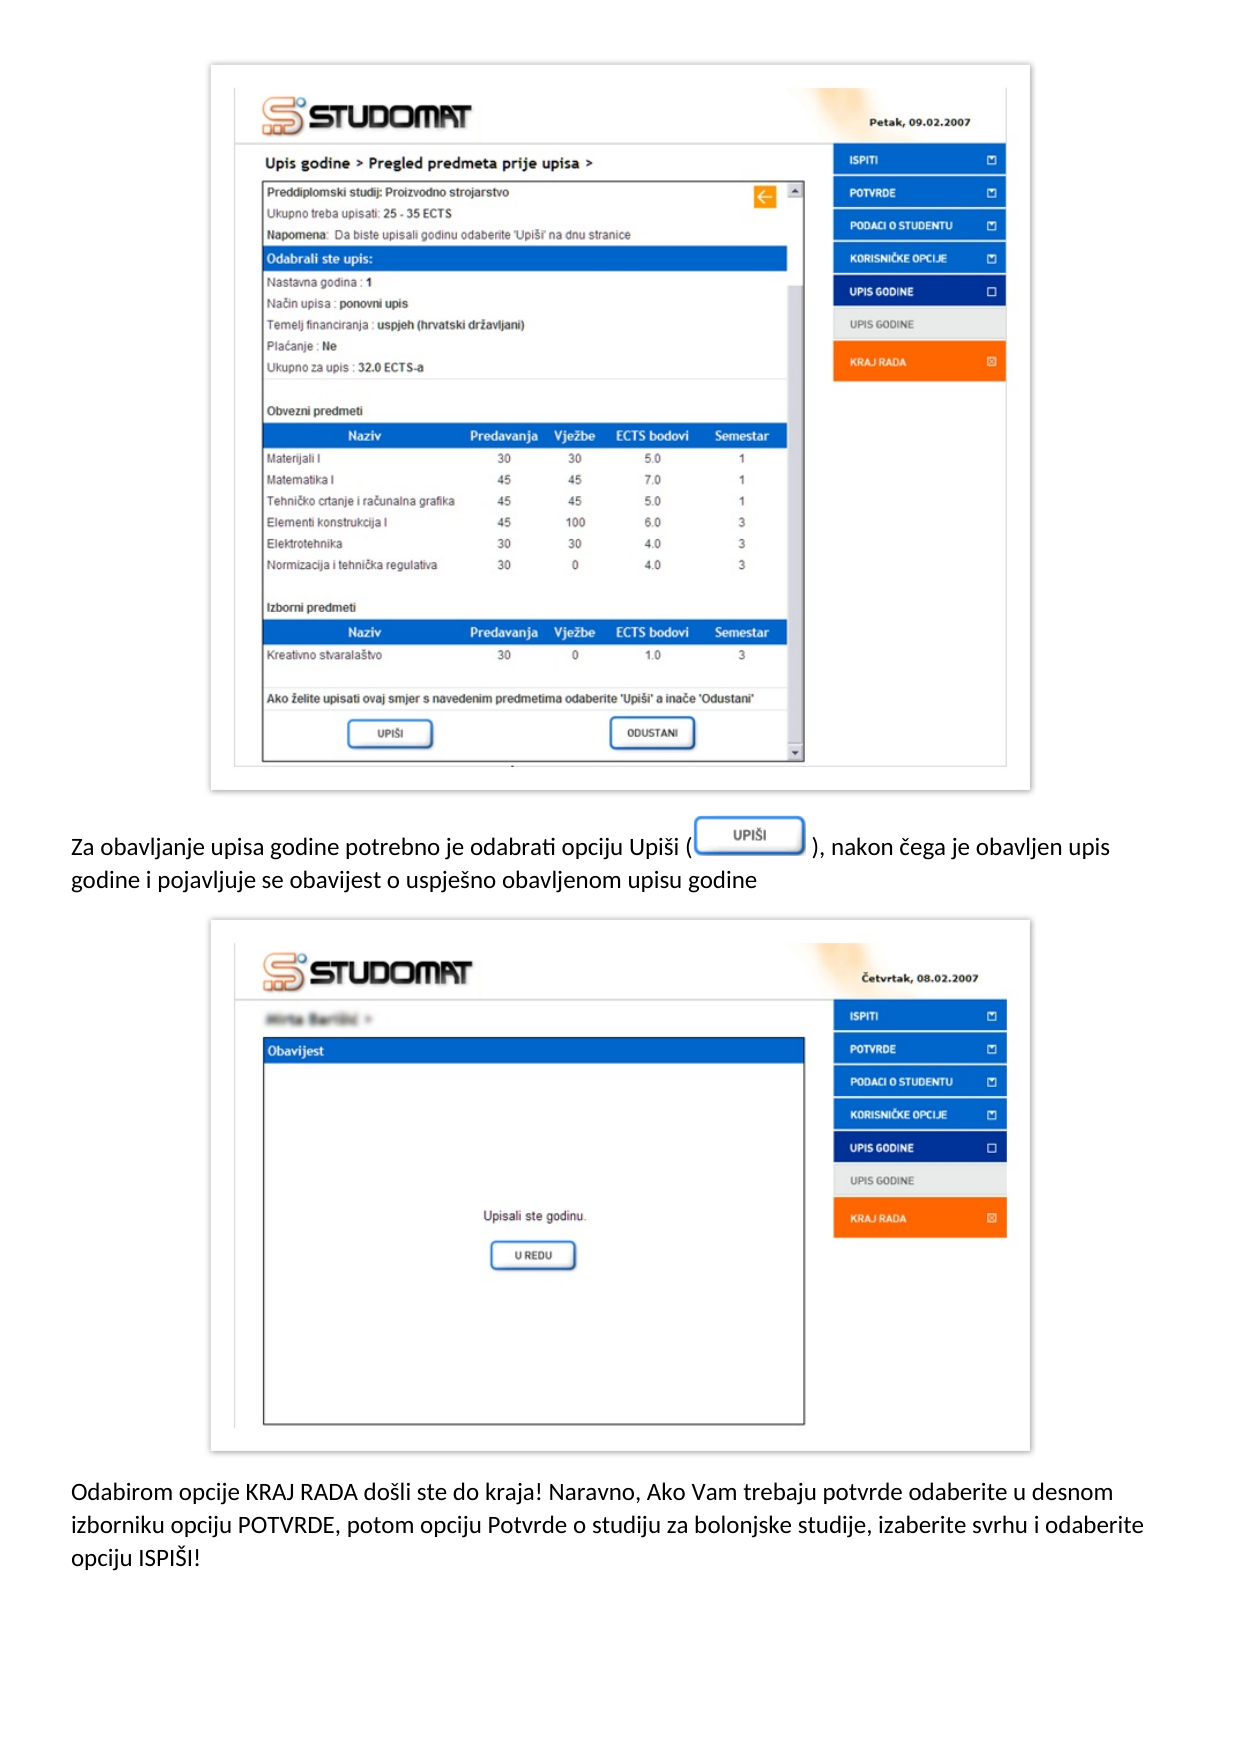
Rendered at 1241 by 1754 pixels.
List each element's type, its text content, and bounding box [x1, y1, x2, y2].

text Odabirom opcije KRAJ RADA došli ste do kraja! Naravno, Ako Vam trebaju potvrde odaberite u desnom izborniku opciju POTVRDE, potom opciju Potvrde o studiju za bolonjske studije, izaberite svrhu i odaberite opciju ISPIŠI! [71, 1476, 1169, 1572]
picture [204, 59, 1037, 797]
picture [204, 913, 1037, 1458]
picture [693, 815, 806, 856]
text Za obavljanje upisa godine potrebno je odabrati opciju Upiši ( ), nakon čega je obavljen upis godine i pojavljuje se obavijest o uspješno obavljenom upisu godine [71, 816, 1169, 895]
